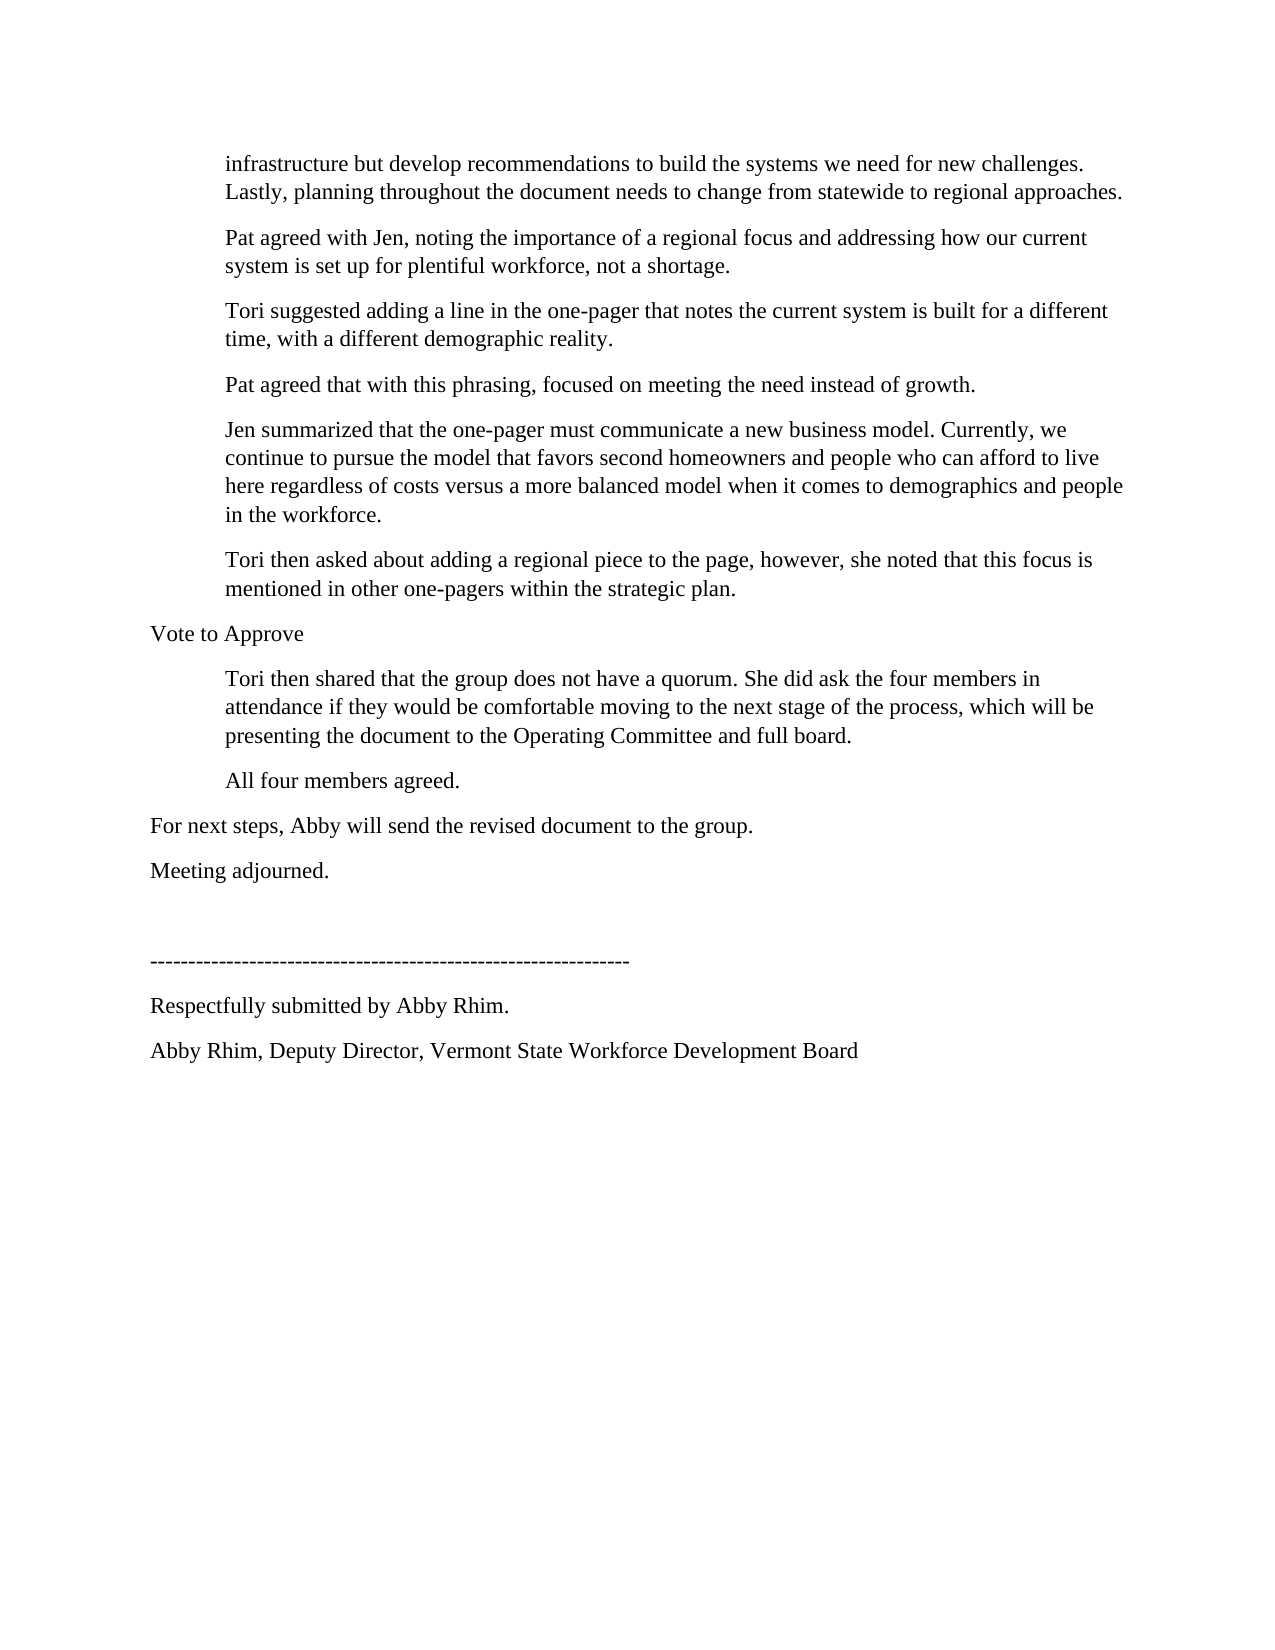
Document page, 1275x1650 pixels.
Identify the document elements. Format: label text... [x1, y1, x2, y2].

text Pat agreed that with this phrasing, focused on meeting the need instead of growth. [225, 371, 1125, 397]
text Vote to Approve [150, 620, 1125, 646]
text Tori then asked about adding a regional piece to the page, however, she noted that this focus is mentioned in other one-pagers within the strategic plan. [225, 546, 1125, 601]
text Tori then shared that the group does not have a quorum. She did ask the four members in attendance if they would be comfortable moving to the next stage of the process, which will be presenting the document to the Operating Committee and full board. [225, 665, 1125, 748]
text Pat agreed with Jen, noting the importance of a regional focus and addressing how our current system is set up for plentiful workforce, not a shortage. [225, 223, 1125, 278]
text All four members agreed. [225, 767, 1125, 793]
text Meeting adjourned. [150, 857, 1125, 883]
text Abby Rhim, Deputy Director, Vermont State Workforce Development Board [150, 1037, 1125, 1064]
text Respectfully submitted by Abby Rhim. [150, 992, 1125, 1019]
text Jen summarized that the one-pager must communicate a new business model. Currently, we continue to pursue the model that favors second homeowners and people who can afford to live here regardless of costs versus a more balanced model when it comes to demographics and people in the workforce. [225, 416, 1125, 527]
text For next steps, Abby will send the revised document to the group. [150, 812, 1125, 838]
text Tori suggested adding a line in the one-pager that notes the current system is built for a different time, with a different demographic reality. [225, 297, 1125, 352]
text --------------------------------------------------------------- [150, 947, 1125, 973]
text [225, 150, 1125, 205]
